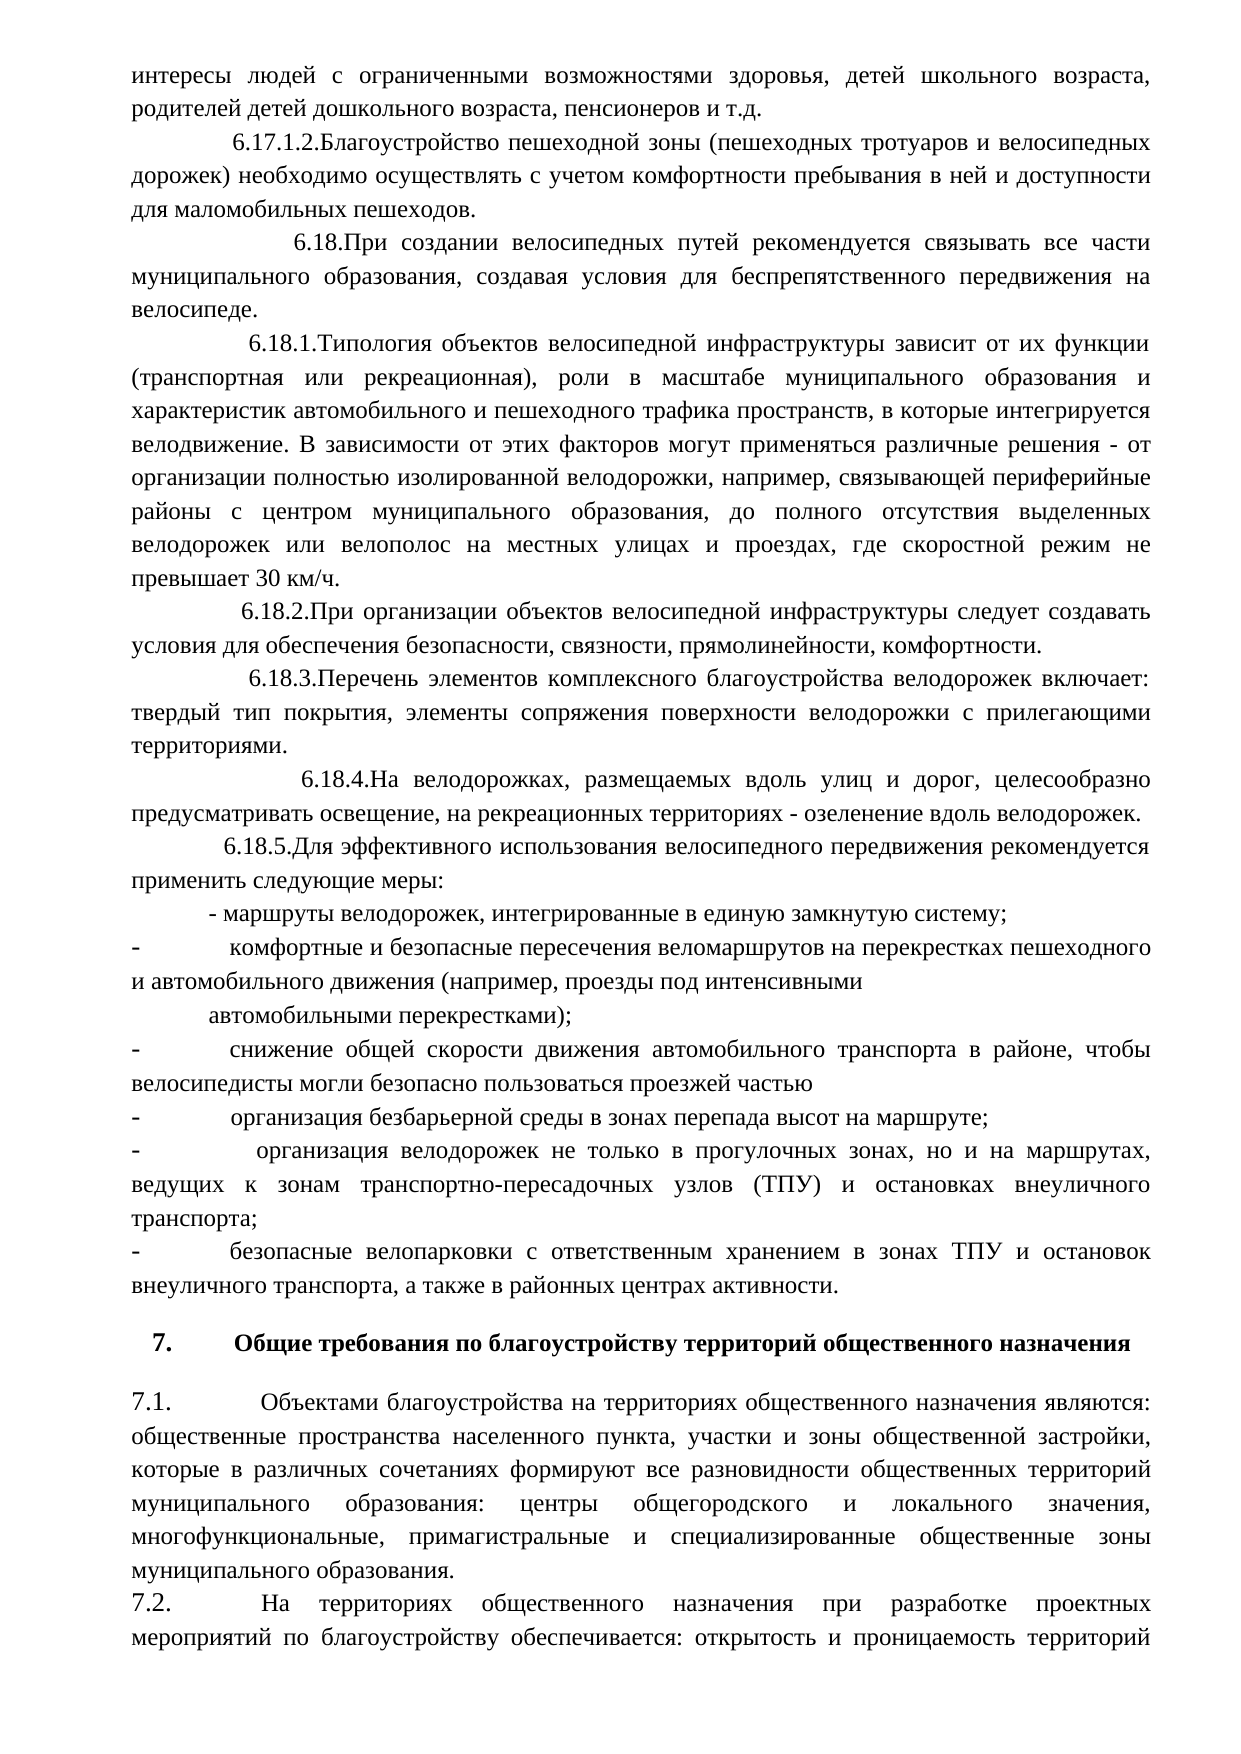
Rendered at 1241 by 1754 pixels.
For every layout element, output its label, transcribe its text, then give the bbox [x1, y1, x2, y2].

text 6.18.При создании велосипедных путей рекомендуется связывать все части муниципального образования, создавая условия для беспрепятственного передвижения на велосипеде. [131, 224, 1152, 324]
list комфортные и безопасные пересечения веломаршрутов на перекрестках пешеходного и автомобильного движения (например, проезды под интенсивными [131, 928, 1152, 996]
text 6.18.2.При организации объектов велосипедной инфраструктуры следует создавать условия для обеспечения безопасности, связности, прямолинейности, комфортности. [131, 593, 1152, 660]
text 6.17.1.2.Благоустройство пешеходной зоны (пешеходных тротуаров и велосипедных дорожек) необходимо осуществлять с учетом комфортности пребывания в ней и доступности для маломобильных пешеходов. [131, 123, 1152, 224]
list снижение общей скорости движения автомобильного транспорта в районе, чтобы велосипедисты могли безопасно пользоваться проезжей частью [131, 1030, 1152, 1098]
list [131, 1585, 1152, 1652]
list безопасные велопарковки с ответственным хранением в зонах ТПУ и остановок внеуличного транспорта, а также в районных центрах активности. [131, 1233, 1152, 1300]
text 6.18.1.Типология объектов велосипедной инфраструктуры зависит от их функции (транспортная или рекреационная), роли в масштабе муниципального образования и характеристик автомобильного и пешеходного трафика пространств, в которые интегрируется велодвижение. В зависимости от этих факторов могут применяться различные решения - от организации полностью изолированной велодорожки, например, связывающей периферийные районы с центром муниципального образования, до полного отсутствия выделенных велодорожек или велополос на местных улицах и проездах, где скоростной режим не превышает . [131, 324, 1152, 593]
list организация велодорожек не только в прогулочных зонах, но и на маршрутах, ведущих к зонам транспортно-пересадочных узлов (ТПУ) и остановках внеуличного транспорта; [131, 1132, 1152, 1233]
text 6.18.3.Перечень элементов комплексного благоустройства велодорожек включает: твердый тип покрытия, элементы сопряжения поверхности велодорожки с прилегающими территориями. [131, 660, 1152, 761]
list организация безбарьерной среды в зонах перепада высот на маршруте; [131, 1098, 1152, 1132]
text 6.18.4.На велодорожках, размещаемых вдоль улиц и дорог, целесообразно предусматривать освещение, на рекреационных территориях - озеленение вдоль велодорожек. [131, 761, 1152, 828]
text 6.18.5.Для эффективного использования велосипедного передвижения рекомендуется применить следующие меры: [131, 828, 1152, 895]
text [131, 56, 1152, 123]
list Общие требования по благоустройству территорий общественного назначения [131, 1324, 1152, 1358]
list Объектами благоустройства на территориях общественного назначения являются: общественные пространства населенного пункта, участки и зоны общественной застройки, которые в различных сочетаниях формируют все разновидности общественных территорий муниципального образования: центры общегородского и локального значения, многофункциональные, примагистральные и специализированные общественные зоны муниципального образования. [131, 1384, 1152, 1585]
text - маршруты велодорожек, интегрированные в единую замкнутую систему; [131, 895, 1152, 928]
text автомобильными перекрестками); [131, 996, 1152, 1030]
